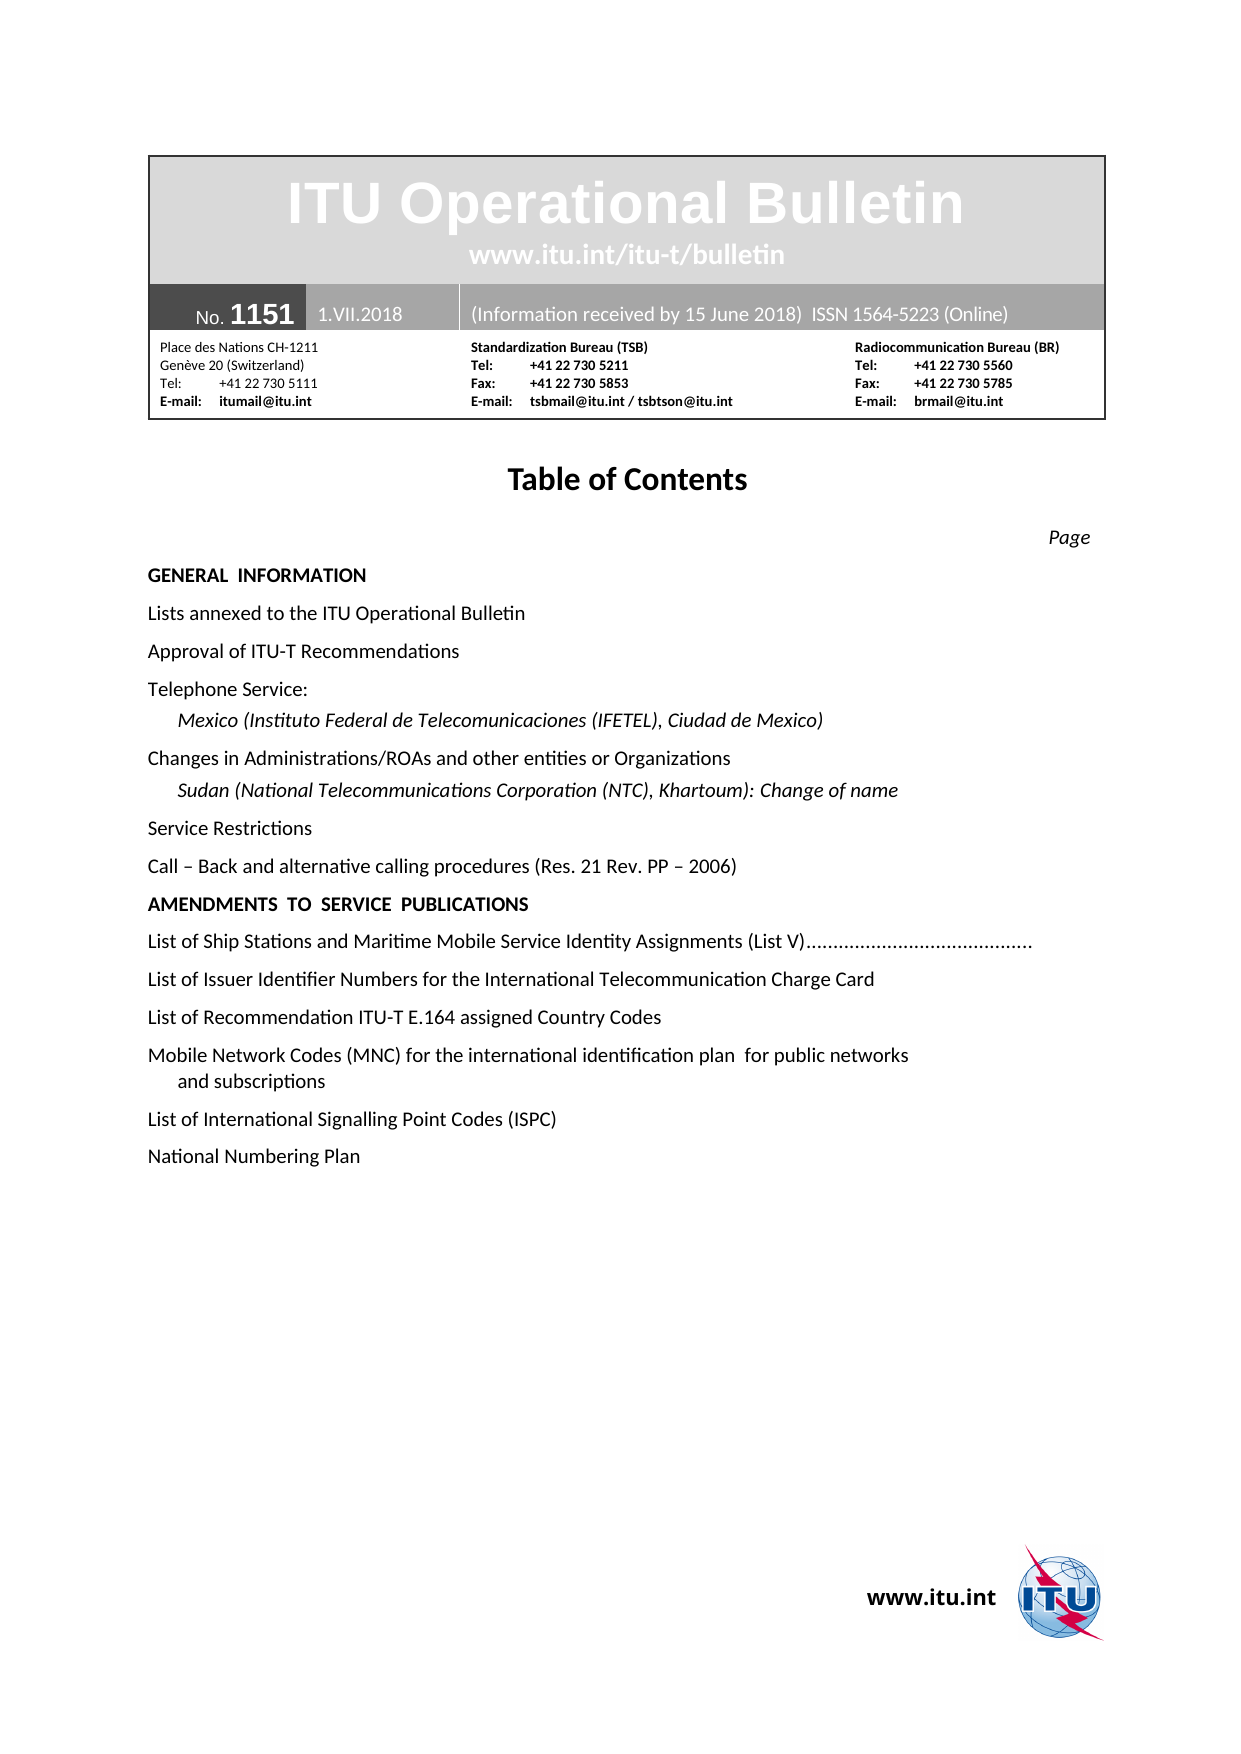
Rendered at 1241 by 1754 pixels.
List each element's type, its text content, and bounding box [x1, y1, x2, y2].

text Changes in Administrations/ROAs and other entities or Organizations: [148, 745, 1092, 771]
text National Numbering Plan 19 [148, 1144, 1092, 1169]
text Service Restrictions 14 [148, 815, 1092, 840]
text GENERAL INFORMATION [148, 562, 1092, 587]
subtitle Table of Contents [162, 458, 1092, 499]
text List of Recommendation ITU-T E.164 assigned Country Codes 18 [148, 1004, 1092, 1030]
text List of Issuer Identifier Numbers for the International Telecommunication Charge Card 16 [148, 967, 1092, 992]
table_header ITU Operational Bulletin www.itu.int/itu-t/bulletin [150, 157, 1104, 284]
table_cell No. 1151 [150, 284, 306, 330]
table_cell Place des Nations CH-1211 Genève 20 (Switzerland) Tel: +41 22 730 5111 E-mail: itumail@itu.int [150, 330, 459, 418]
table_cell 1.VII.2018 [306, 284, 459, 330]
text AMENDMENTS TO SERVICE PUBLICATIONS [148, 891, 1092, 916]
text Mexico (Instituto Federal de Telecomunicaciones (IFETEL), Ciudad de Mexico) 5 [177, 707, 1092, 733]
text Lists annexed to the ITU Operational Bulletin 3 [148, 600, 1092, 625]
text Mobile Network Codes (MNC) for the international identification plan for public networks and subscriptions 18 [148, 1042, 1092, 1093]
text Approval of ITU-T Recommendations 4 [148, 638, 1092, 663]
table_cell Standardization Bureau (TSB) Tel: +41 22 730 5211 Fax: +41 22 730 5853 E-mail: tsbmail@itu.int / tsbtson@itu.int [460, 330, 844, 418]
text List of Ship Stations and Maritime Mobile Service Identity Assignments (List V) 15 [148, 929, 1092, 954]
picture [1018, 1544, 1104, 1641]
text Telephone Service: [148, 676, 1092, 701]
text Call – Back and alternative calling procedures (Res. 21 Rev. PP – 2006) 14 [148, 853, 1092, 878]
table_cell Radiocommunication Bureau (BR) Tel: +41 22 730 5560 Fax: +41 22 730 5785 E-mail: brmail@itu.int [844, 330, 1104, 418]
text Sudan (National Telecommunications Corporation (NTC), Khartoum): Change of name 13 [177, 777, 1092, 802]
text Page [148, 524, 1092, 549]
text List of International Signalling Point Codes (ISPC) 19 [148, 1106, 1092, 1131]
table_cell (Information received by 15 June 2018) ISSN 1564-5223 (Online) [460, 284, 1104, 330]
